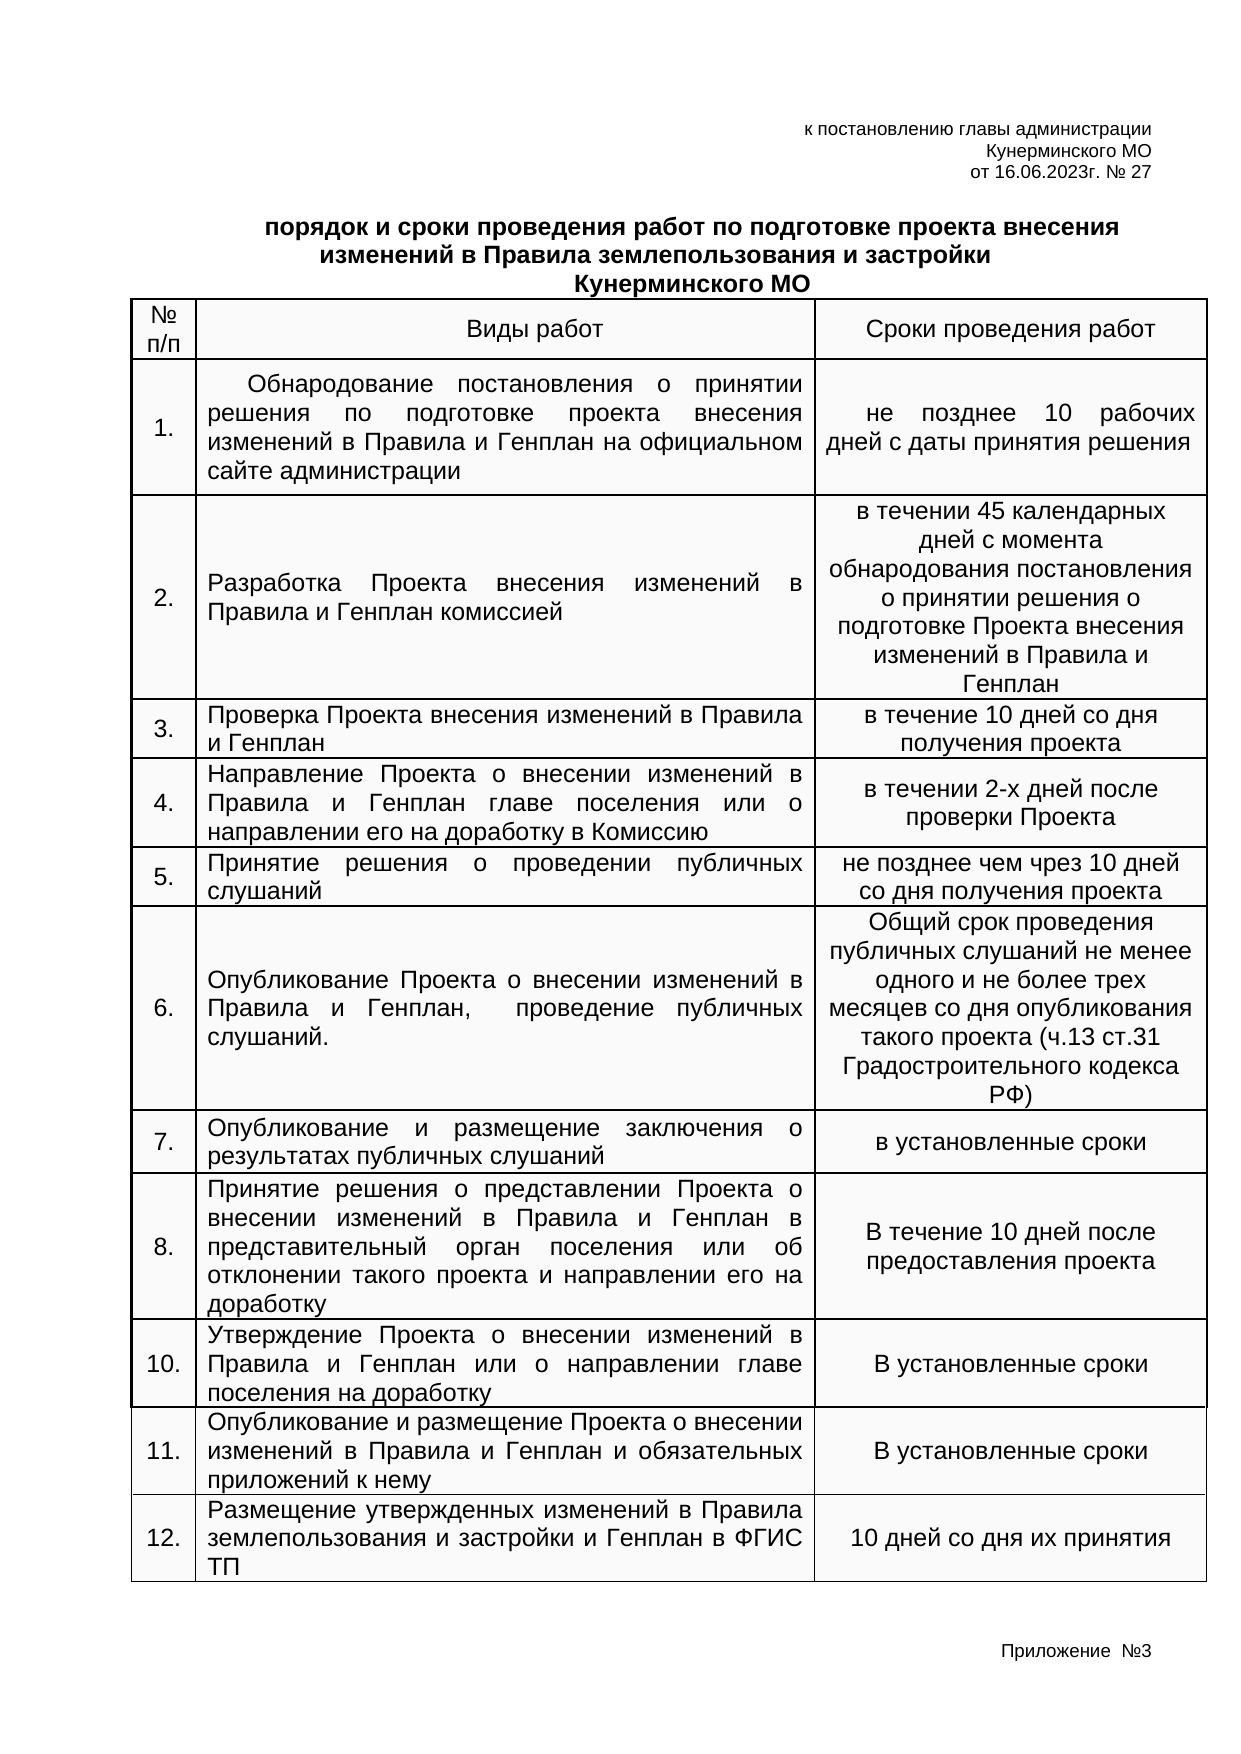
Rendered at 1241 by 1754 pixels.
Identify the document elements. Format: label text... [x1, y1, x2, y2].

table_cell В установленные сроки [816, 1320, 1206, 1406]
table_cell 12. [132, 1494, 195, 1581]
table_cell Опубликование Проекта о внесении изменений в Правила и Генплан, проведение публичных слушаний. [197, 907, 814, 1108]
table_cell 5. [133, 848, 195, 905]
text Приложение №3 [159, 1639, 1152, 1661]
table_cell 8. [133, 1174, 195, 1318]
table_cell 4. [133, 759, 195, 846]
table_cell Общий срок проведения публичных слушаний не менее одного и не более трех месяцев со дня опубликования такого проекта (ч.13 ст.31 Градостроительного кодекса РФ) [816, 907, 1206, 1108]
table_cell 10. [133, 1320, 195, 1406]
table_header Виды работ [197, 300, 814, 357]
table_cell В течение 10 дней после предоставления проекта [816, 1174, 1206, 1318]
text от 16.06.2023г. № 27 [159, 161, 1152, 183]
table_cell в течении 45 календарных дней с момента обнародования постановления о принятии решения о подготовке Проекта внесения изменений в Правила и Генплан [816, 496, 1206, 698]
text Кунерминского МО [159, 269, 1152, 298]
table_cell Принятие решения о представлении Проекта о внесении изменений в Правила и Генплан в представительный орган поселения или об отклонении такого проекта и направлении его на доработку [197, 1174, 814, 1318]
text порядок и сроки проведения работ по подготовке проекта внесения изменений в Правила землепользования и застройки [159, 212, 1152, 269]
table_cell Размещение утвержденных изменений в Правила землепользования и застройки и Генплан в ФГИС ТП [196, 1495, 814, 1581]
table_cell 6. [133, 907, 195, 1108]
table_cell 1. [133, 360, 195, 494]
table_header № п/п [133, 300, 195, 357]
table_cell Направление Проекта о внесении изменений в Правила и Генплан главе поселения или о направлении его на доработку в Комиссию [197, 759, 814, 846]
table_cell Проверка Проекта внесения изменений в Правила и Генплан [197, 700, 814, 757]
table_cell Опубликование и размещение Проекта о внесении изменений в Правила и Генплан и обязательных приложений к нему [196, 1408, 814, 1494]
table_cell 7. [133, 1111, 195, 1172]
table_cell не позднее 10 рабочих дней с даты принятия решения [816, 360, 1206, 494]
table_cell Обнародование постановления о принятии решения по подготовке проекта внесения изменений в Правила и Генплан на официальном сайте администрации [197, 360, 814, 494]
table_cell не позднее чем чрез 10 дней со дня получения проекта [816, 848, 1206, 905]
table_cell 2. [133, 496, 195, 698]
table_cell в течение 10 дней со дня получения проекта [816, 700, 1206, 757]
table_cell Принятие решения о проведении публичных слушаний [197, 848, 814, 905]
table_cell в установленные сроки [816, 1111, 1206, 1172]
table_header Сроки проведения работ [816, 300, 1206, 357]
table_cell 10 дней со дня их принятия [815, 1494, 1206, 1581]
text к постановлению главы администрации Кунерминского МО [159, 118, 1152, 161]
table_cell в течении 2-х дней после проверки Проекта [816, 759, 1206, 846]
table_cell 3. [133, 700, 195, 757]
table_cell В установленные сроки [815, 1406, 1206, 1494]
table_cell Разработка Проекта внесения изменений в Правила и Генплан комиссией [197, 496, 814, 698]
table_cell Утверждение Проекта о внесении изменений в Правила и Генплан или о направлении главе поселения на доработку [197, 1320, 814, 1406]
table_cell Опубликование и размещение заключения о результатах публичных слушаний [197, 1111, 814, 1172]
table_cell 11. [132, 1408, 195, 1494]
